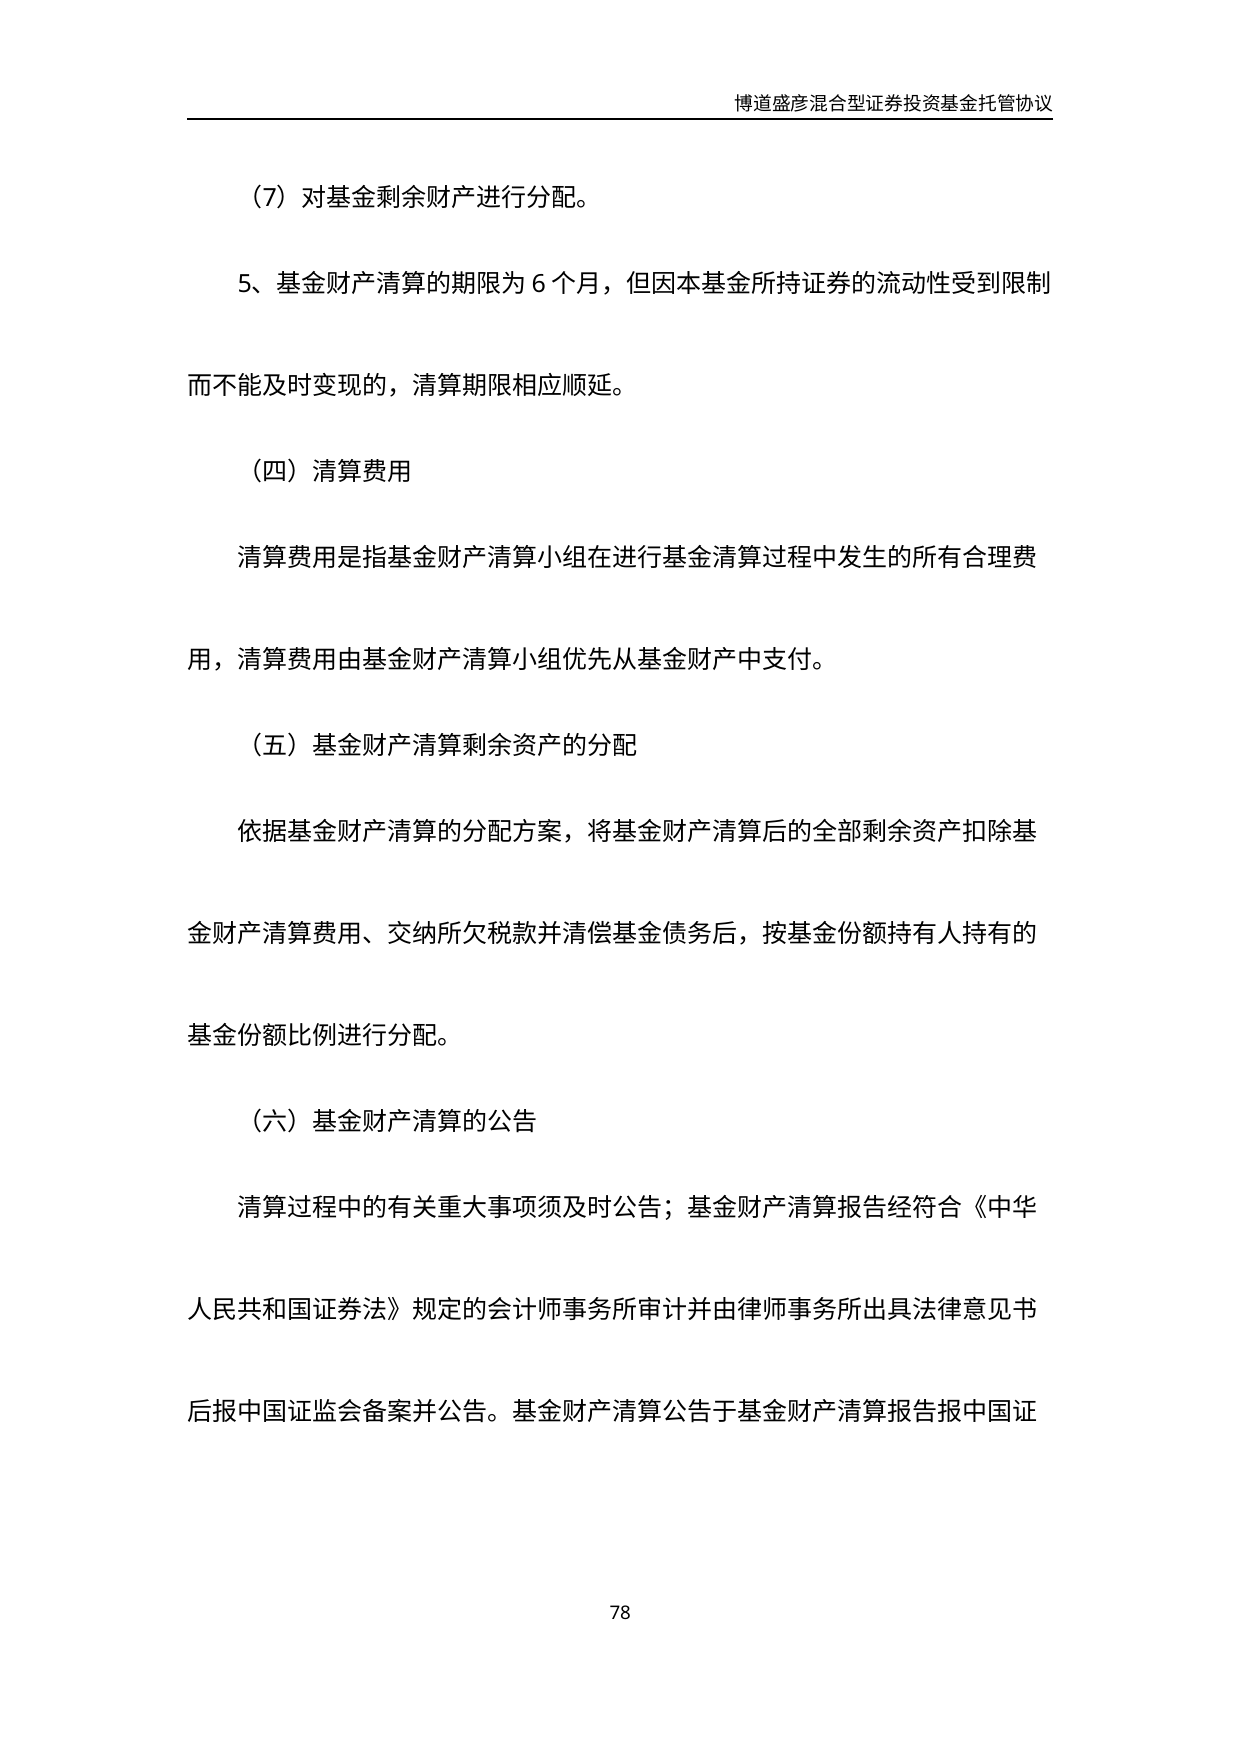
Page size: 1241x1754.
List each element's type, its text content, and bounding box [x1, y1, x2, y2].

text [187, 1171, 1053, 1443]
text （六）基金财产清算的公告 [187, 1085, 1053, 1153]
text （五）基金财产清算剩余资产的分配 [187, 709, 1053, 777]
text 依据基金财产清算的分配方案，将基金财产清算后的全部剩余资产扣除基金财产清算费用、交纳所欠税款并清偿基金债务后，按基金份额持有人持有的基金份额比例进行分配。 [187, 796, 1053, 1067]
text （四）清算费用 [187, 436, 1053, 503]
text 5、基金财产清算的期限为6个月，但因本基金所持证券的流动性受到限制而不能及时变现的，清算期限相应顺延。 [187, 248, 1053, 417]
text （7）对基金剩余财产进行分配。 [187, 162, 1053, 229]
text 清算费用是指基金财产清算小组在进行基金清算过程中发生的所有合理费用，清算费用由基金财产清算小组优先从基金财产中支付。 [187, 522, 1053, 691]
